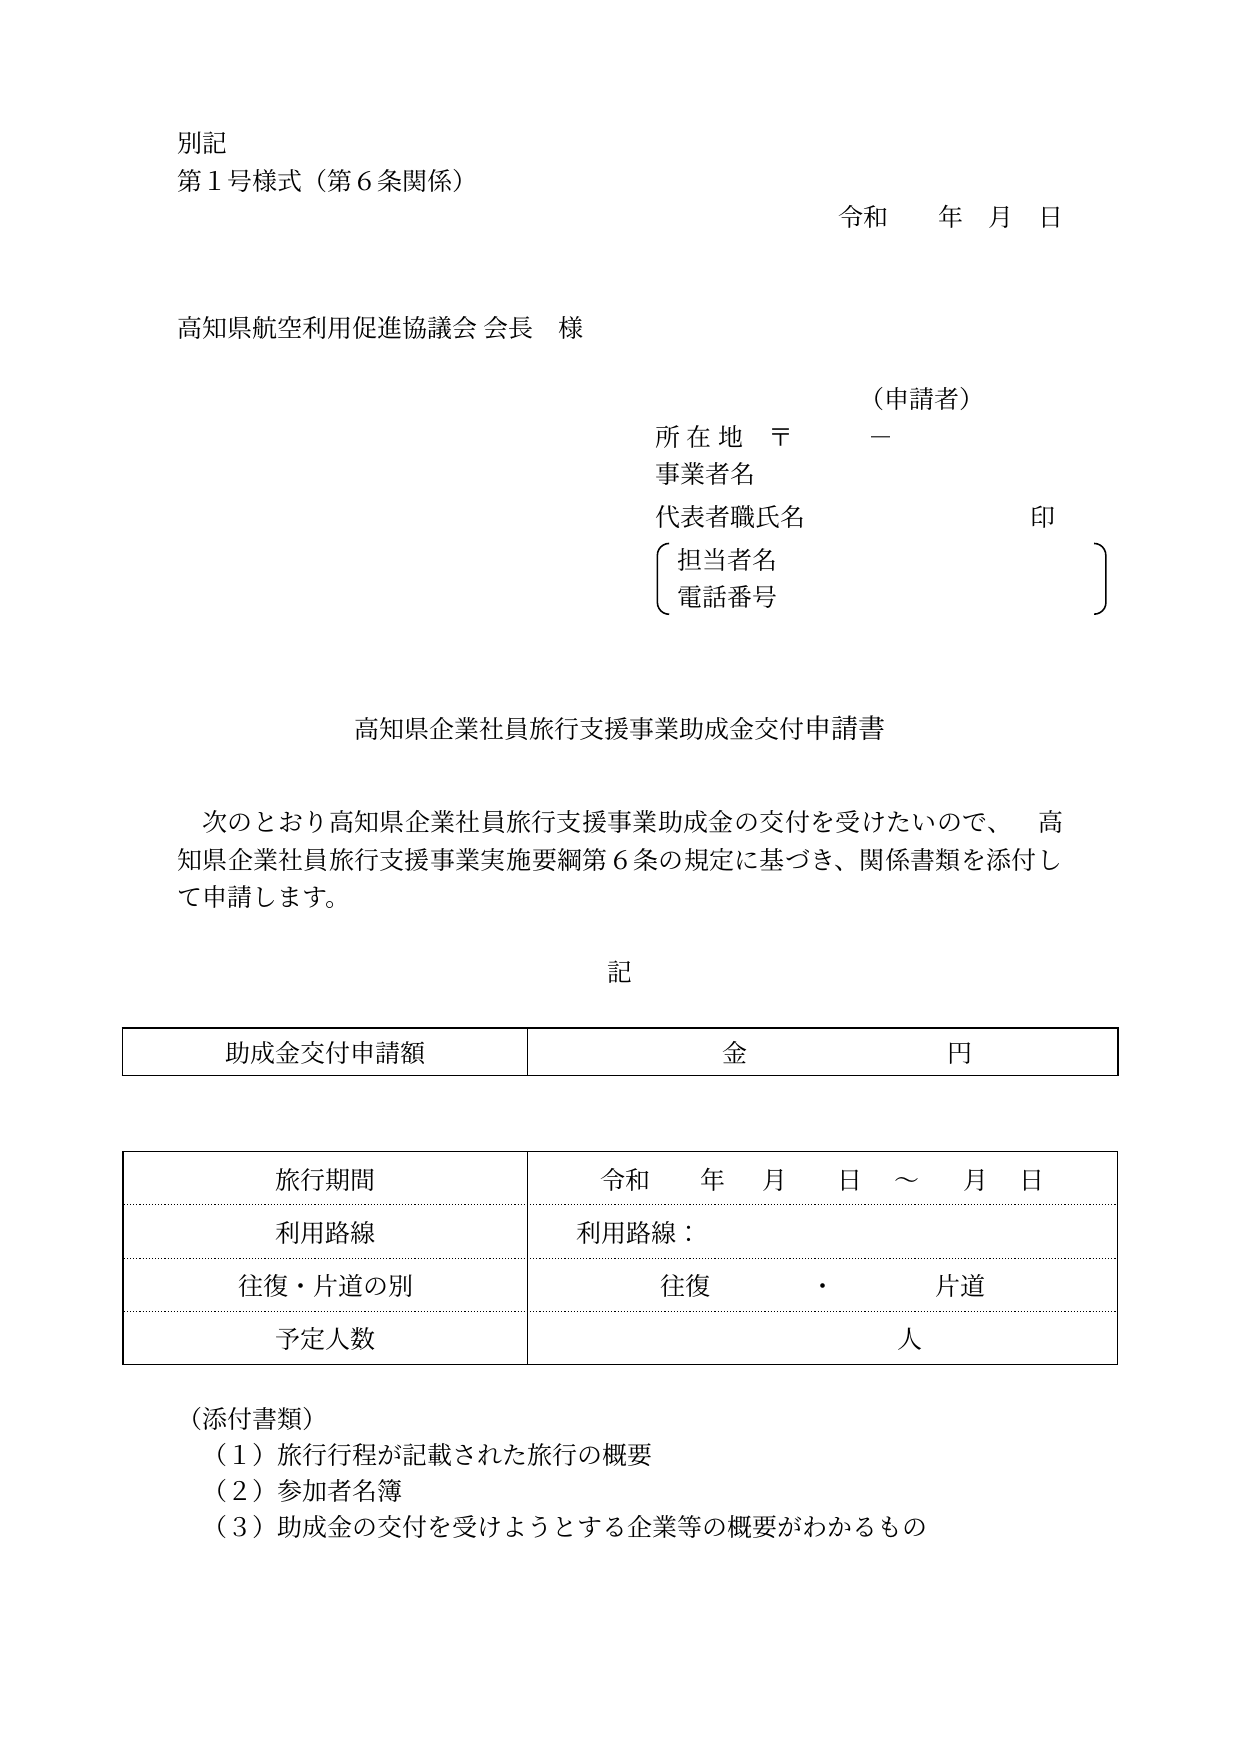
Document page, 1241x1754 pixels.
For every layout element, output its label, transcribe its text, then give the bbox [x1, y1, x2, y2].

table_cell 利用路線 [124, 1204, 527, 1257]
table_cell 予定人数 [124, 1311, 527, 1364]
table_header 金 円 [528, 1029, 1117, 1075]
text （申請者） [642, 379, 1063, 416]
text 次のとおり高知県企業社員旅行支援事業助成金の交付を受けたいので、 高知県企業社員旅行支援事業実施要綱第６条の規定に基づき、関係書類を添付して申請します。 [177, 802, 1063, 914]
text （添付書類） [177, 1399, 1039, 1435]
text （２）参加者名簿 [177, 1471, 1039, 1507]
table_header 助成金交付申請額 [123, 1029, 527, 1075]
table_cell 人 [528, 1311, 1117, 1364]
table_cell 利用路線： [528, 1204, 1117, 1257]
text 記 [177, 952, 1063, 989]
table_cell 往復・片道の別 [124, 1258, 527, 1311]
text 所 在 地 〒 － [655, 416, 1063, 454]
text 第１号様式（第６条関係） [177, 161, 1063, 198]
text 代表者職氏名 印 [655, 497, 1063, 534]
text （３）助成金の交付を受けようとする企業等の概要がわかるもの [177, 1507, 1039, 1543]
text 担当者名 [677, 539, 1063, 577]
text （１）旅行行程が記載された旅行の概要 [177, 1435, 1039, 1471]
text 電話番号 [677, 577, 1063, 614]
text 別記 [177, 123, 1063, 161]
text 令和 年 月 日 [199, 198, 1063, 234]
table_header 旅行期間 [124, 1152, 527, 1204]
table_header 令和 年 月 日 ～ 月 日 [528, 1152, 1117, 1204]
table_cell 往復 ・ 片道 [528, 1258, 1117, 1311]
text 高知県企業社員旅行支援事業助成金交付申請書 [177, 689, 1063, 764]
text 事業者名 [655, 454, 1063, 491]
text 高知県航空利用促進協議会 会長 様 [177, 309, 1063, 345]
